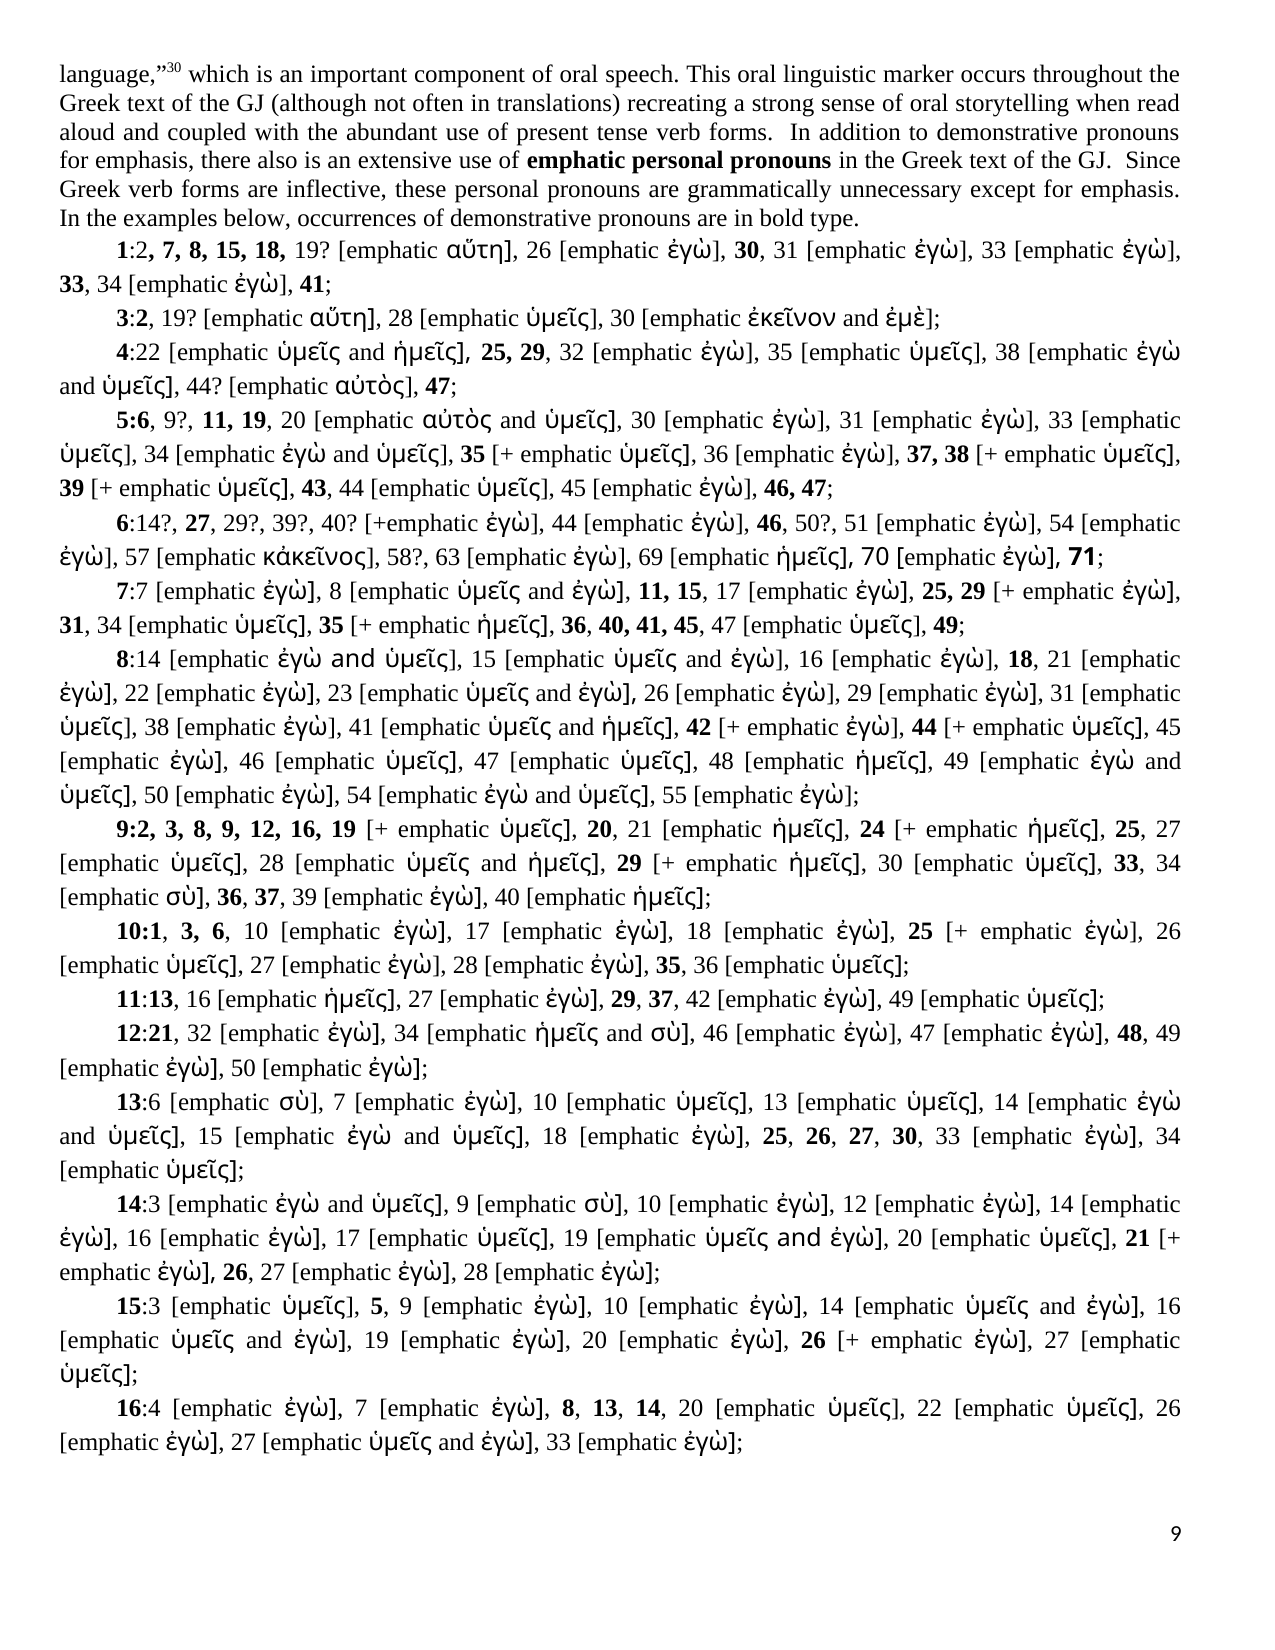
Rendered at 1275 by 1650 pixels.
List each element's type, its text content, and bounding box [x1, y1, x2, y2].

text 16:4 [emphatic ἐγὼ], 7 [emphatic ἐγὼ], 8, 13, 14, 20 [emphatic ὑμεῖς], 22 [emphatic ὑμεῖς], 26 [emphatic ἐγὼ], 27 [emphatic ὑμεῖς and ἐγὼ], 33 [emphatic ἐγὼ]; [59, 1390, 1181, 1458]
text 14:3 [emphatic ἐγὼ and ὑμεῖς], 9 [emphatic σὺ], 10 [emphatic ἐγὼ], 12 [emphatic ἐγὼ], 14 [emphatic ἐγὼ], 16 [emphatic ἐγὼ], 17 [emphatic ὑμεῖς], 19 [emphatic ὑμεῖς and ἐγὼ], 20 [emphatic ὑμεῖς], 21 [+ emphatic ἐγὼ], 26, 27 [emphatic ἐγὼ], 28 [emphatic ἐγὼ]; [59, 1185, 1181, 1288]
text 7:7 [emphatic ἐγὼ], 8 [emphatic ὑμεῖς and ἐγὼ], 11, 15, 17 [emphatic ἐγὼ], 25, 29 [+ emphatic ἐγὼ], 31, 34 [emphatic ὑμεῖς], 35 [+ emphatic ἡμεῖς], 36, 40, 41, 45, 47 [emphatic ὑμεῖς], 49; [59, 572, 1181, 640]
text 15:3 [emphatic ὑμεῖς], 5, 9 [emphatic ἐγὼ], 10 [emphatic ἐγὼ], 14 [emphatic ὑμεῖς and ἐγὼ], 16 [emphatic ὑμεῖς and ἐγὼ], 19 [emphatic ἐγὼ], 20 [emphatic ἐγὼ], 26 [+ emphatic ἐγὼ], 27 [emphatic ὑμεῖς]; [59, 1288, 1181, 1390]
text 1:2, 7, 8, 15, 18, 19? [emphatic αὕτη], 26 [emphatic ἐγὼ], 30, 31 [emphatic ἐγὼ], 33 [emphatic ἐγὼ], 33, 34 [emphatic ἐγὼ], 41; [59, 232, 1181, 300]
text 10:1, 3, 6, 10 [emphatic ἐγὼ], 17 [emphatic ἐγὼ], 18 [emphatic ἐγὼ], 25 [+ emphatic ἐγὼ], 26 [emphatic ὑμεῖς], 27 [emphatic ἐγὼ], 28 [emphatic ἐγὼ], 35, 36 [emphatic ὑμεῖς]; [59, 913, 1181, 981]
text 5:6, 9?, 11, 19, 20 [emphatic αὐτὸς and ὑμεῖς], 30 [emphatic ἐγὼ], 31 [emphatic ἐγὼ], 33 [emphatic ὑμεῖς], 34 [emphatic ἐγὼ and ὑμεῖς], 35 [+ emphatic ὑμεῖς], 36 [emphatic ἐγὼ], 37, 38 [+ emphatic ὑμεῖς], 39 [+ emphatic ὑμεῖς], 43, 44 [emphatic ὑμεῖς], 45 [emphatic ἐγὼ], 46, 47; [59, 402, 1181, 504]
text 6:14?, 27, 29?, 39?, 40? [+emphatic ἐγὼ], 44 [emphatic ἐγὼ], 46, 50?, 51 [emphatic ἐγὼ], 54 [emphatic ἐγὼ], 57 [emphatic κἀκεῖνος], 58?, 63 [emphatic ἐγὼ], 69 [emphatic ἡμεῖς], 70 [emphatic ἐγὼ], 71; [59, 504, 1181, 572]
text 11:13, 16 [emphatic ἡμεῖς], 27 [emphatic ἐγὼ], 29, 37, 42 [emphatic ἐγὼ], 49 [emphatic ὑμεῖς]; [59, 981, 1181, 1015]
text 8:14 [emphatic ἐγὼ and ὑμεῖς], 15 [emphatic ὑμεῖς and ἐγὼ], 16 [emphatic ἐγὼ], 18, 21 [emphatic ἐγὼ], 22 [emphatic ἐγὼ], 23 [emphatic ὑμεῖς and ἐγὼ], 26 [emphatic ἐγὼ], 29 [emphatic ἐγὼ], 31 [emphatic ὑμεῖς], 38 [emphatic ἐγὼ], 41 [emphatic ὑμεῖς and ἡμεῖς], 42 [+ emphatic ἐγὼ], 44 [+ emphatic ὑμεῖς], 45 [emphatic ἐγὼ], 46 [emphatic ὑμεῖς], 47 [emphatic ὑμεῖς], 48 [emphatic ἡμεῖς], 49 [emphatic ἐγὼ and ὑμεῖς], 50 [emphatic ἐγὼ], 54 [emphatic ἐγὼ and ὑμεῖς], 55 [emphatic ἐγὼ]; [59, 640, 1181, 811]
text 9:2, 3, 8, 9, 12, 16, 19 [+ emphatic ὑμεῖς], 20, 21 [emphatic ἡμεῖς], 24 [+ emphatic ἡμεῖς], 25, 27 [emphatic ὑμεῖς], 28 [emphatic ὑμεῖς and ἡμεῖς], 29 [+ emphatic ἡμεῖς], 30 [emphatic ὑμεῖς], 33, 34 [emphatic σὺ], 36, 37, 39 [emphatic ἐγὼ], 40 [emphatic ἡμεῖς]; [59, 811, 1181, 913]
text 13:6 [emphatic σὺ], 7 [emphatic ἐγὼ], 10 [emphatic ὑμεῖς], 13 [emphatic ὑμεῖς], 14 [emphatic ἐγὼ and ὑμεῖς], 15 [emphatic ἐγὼ and ὑμεῖς], 18 [emphatic ἐγὼ], 25, 26, 27, 30, 33 [emphatic ἐγὼ], 34 [emphatic ὑμεῖς]; [59, 1083, 1181, 1185]
text 3:2, 19? [emphatic αὕτη], 28 [emphatic ὑμεῖς], 30 [emphatic ἐκεῖνον and ἐμὲ]; [59, 300, 1181, 334]
text 12:21, 32 [emphatic ἐγὼ], 34 [emphatic ἡμεῖς and σὺ], 46 [emphatic ἐγὼ], 47 [emphatic ἐγὼ], 48, 49 [emphatic ἐγὼ], 50 [emphatic ἐγὼ]; [59, 1015, 1181, 1083]
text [59, 59, 1181, 232]
text 4:22 [emphatic ὑμεῖς and ἡμεῖς], 25, 29, 32 [emphatic ἐγὼ], 35 [emphatic ὑμεῖς], 38 [emphatic ἐγὼ and ὑμεῖς], 44? [emphatic αὐτὸς], 47; [59, 334, 1181, 402]
